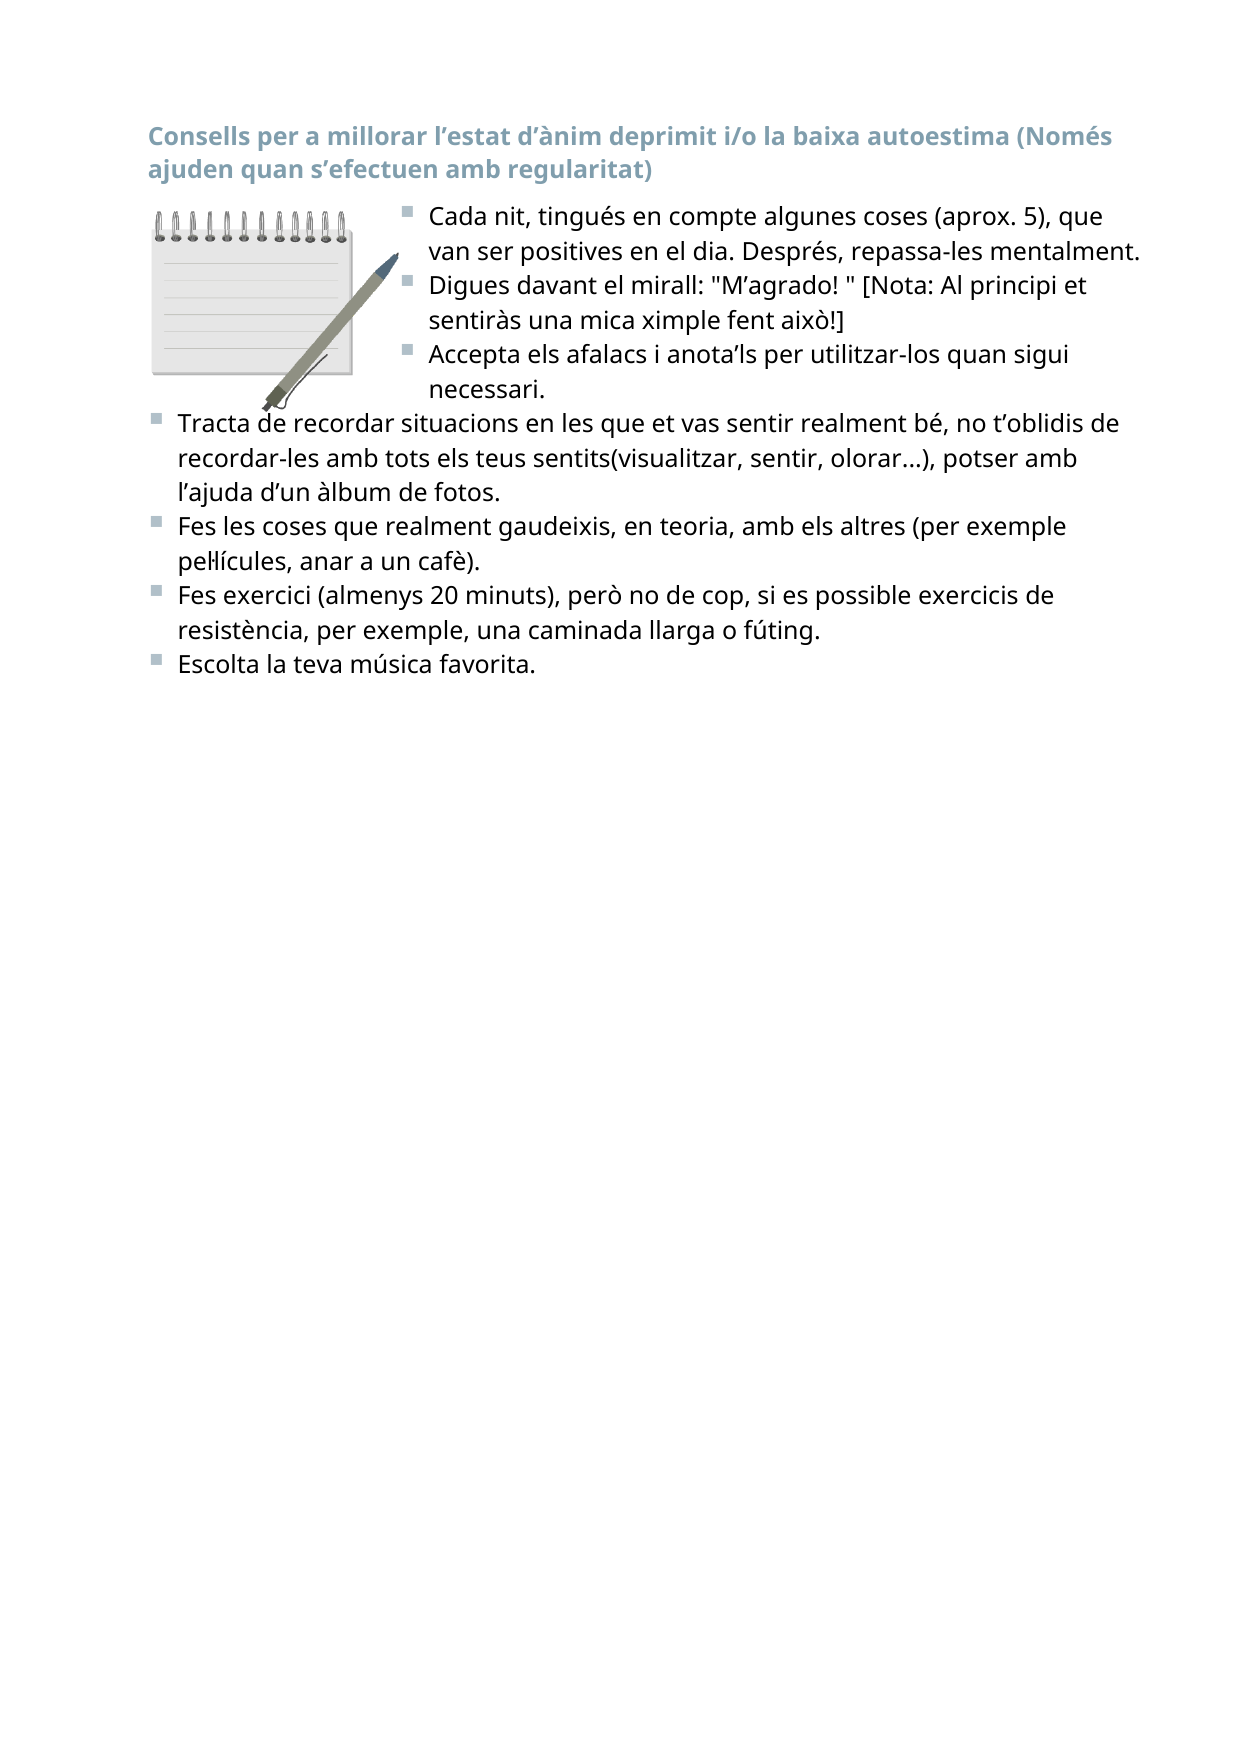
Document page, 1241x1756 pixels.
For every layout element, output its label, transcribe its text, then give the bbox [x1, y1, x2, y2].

list Fes les coses que realment gaudeixis, en teoria, amb els altres (per exemple pel·lícules, anar a un cafè). [148, 509, 1152, 577]
list Cada nit, tingués en compte algunes coses (aprox. 5), que van ser positives en el dia. Després, repassa-les mentalment. [399, 199, 1152, 268]
picture [151, 211, 399, 406]
list Tracta de recordar situacions en les que et vas sentir realment bé, no t’oblidis de recordar-les amb tots els teus sentits(visualitzar, sentir, olorar...), potser amb l’ajuda d’un àlbum de fotos. [148, 406, 1152, 508]
text Consells per a millorar l’estat d’ànim deprimit i/o la baixa autoestima (Només ajuden quan s’efectuen amb regularitat) [148, 118, 1152, 186]
list Accepta els afalacs i anota’ls per utilitzar-los quan sigui necessari. [399, 337, 1152, 406]
list Digues davant el mirall: "M’agrado! " [Nota: Al principi et sentiràs una mica ximple fent això!] [399, 268, 1152, 337]
list Fes exercici (almenys 20 minuts), però no de cop, si es possible exercicis de resistència, per exemple, una caminada llarga o fúting. [148, 578, 1152, 646]
list Escolta la teva música favorita. [148, 647, 1152, 681]
